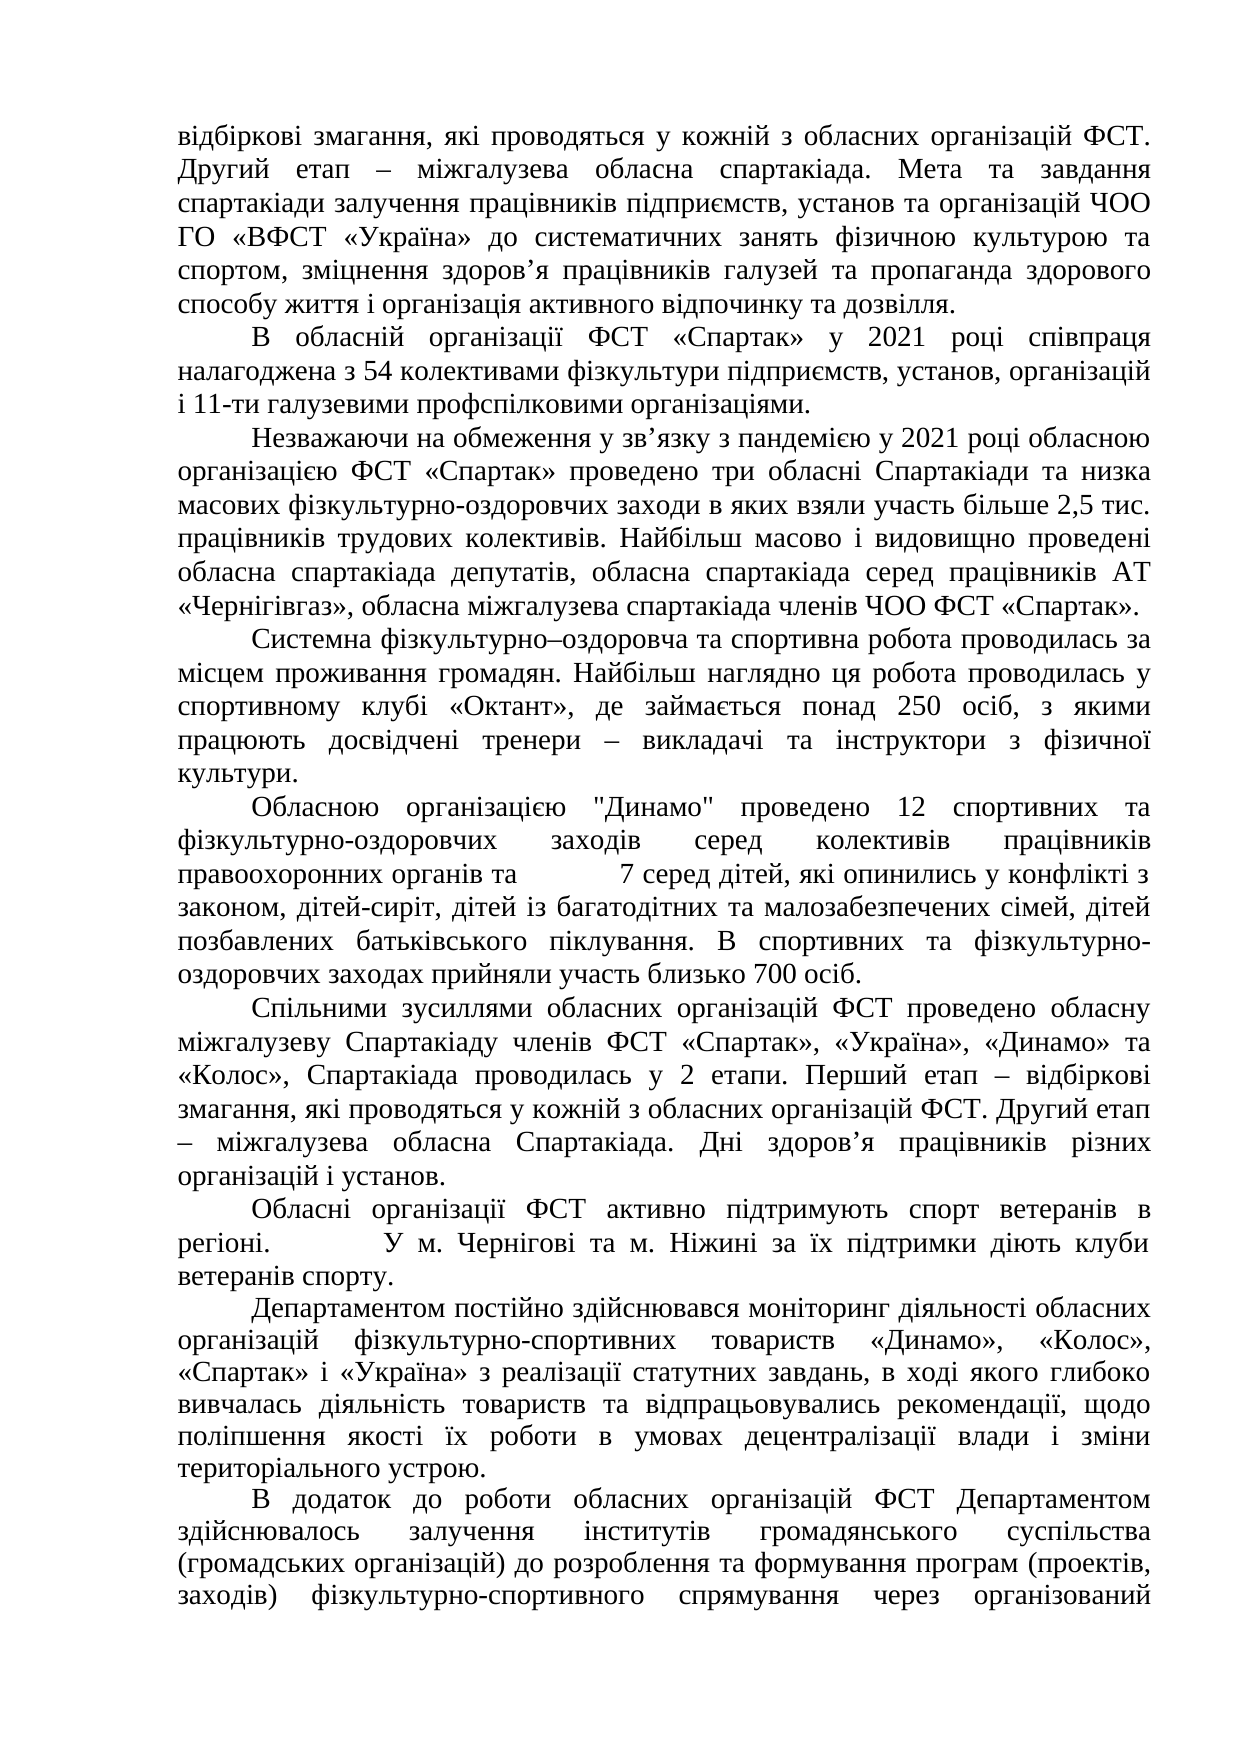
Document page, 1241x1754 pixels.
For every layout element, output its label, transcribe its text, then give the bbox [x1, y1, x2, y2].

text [177, 118, 1152, 319]
text Системна фізкультурно–оздоровча та спортивна робота проводилась за місцем проживання громадян. Найбільш наглядно ця робота проводилась у спортивному клубі «Октант», де займається понад 250 осіб, з якими працюють досвідчені тренери – викладачі та інструктори з фізичної культури. [177, 621, 1152, 789]
text Спільними зусиллями обласних організацій ФСТ проведено обласну міжгалузеву Спартакіаду членів ФСТ «Спартак», «Україна», «Динамо» та «Колос», Спартакіада проводилась у 2 етапи. Перший етап – відбіркові змагання, які проводяться у кожній з обласних організацій ФСТ. Другий етап – міжгалузева обласна Спартакіада. Дні здоров’я працівників різних організацій і установ. [177, 990, 1152, 1191]
text Обласною організацією "Динамо" проведено 12 спортивних та фізкультурно-оздоровчих заходів серед колективів працівників правоохоронних органів та 7 серед дітей, які опинились у конфлікті з законом, дітей-сиріт, дітей із багатодітних та малозабезпечених сімей, дітей позбавлених батьківського піклування. В спортивних та фізкультурно-оздоровчих заходах прийняли участь близько 700 осіб. [177, 789, 1152, 990]
text В обласній організації ФСТ «Спартак» у 2021 році співпраця налагоджена з 54 колективами фізкультури підприємств, установ, організацій і 11-ти галузевими профспілковими організаціями. [177, 319, 1152, 420]
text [177, 1483, 1152, 1611]
text Обласні організації ФСТ активно підтримують спорт ветеранів в регіоні. У м. Чернігові та м. Ніжині за їх підтримки діють клуби ветеранів спорту. [177, 1191, 1152, 1292]
text Незважаючи на обмеження у зв’язку з пандемією у 2021 році обласною організацією ФСТ «Спартак» проведено три обласні Спартакіади та низка масових фізкультурно-оздоровчих заходи в яких взяли участь більше 2,5 тис. працівників трудових колективів. Найбільш масово і видовищно проведені обласна спартакіада депутатів, обласна спартакіада серед працівників АТ «Чернігівгаз», обласна міжгалузева спартакіада членів ЧОО ФСТ «Спартак». [177, 420, 1152, 621]
text Департаментом постійно здійснювався моніторинг діяльності обласних організацій фізкультурно-спортивних товариств «Динамо», «Колос», «Спартак» і «Україна» з реалізації статутних завдань, в ході якого глибоко вивчалась діяльність товариств та відпрацьовувались рекомендації, щодо поліпшення якості їх роботи в умовах децентралізації влади і зміни територіального устрою. [177, 1292, 1152, 1483]
